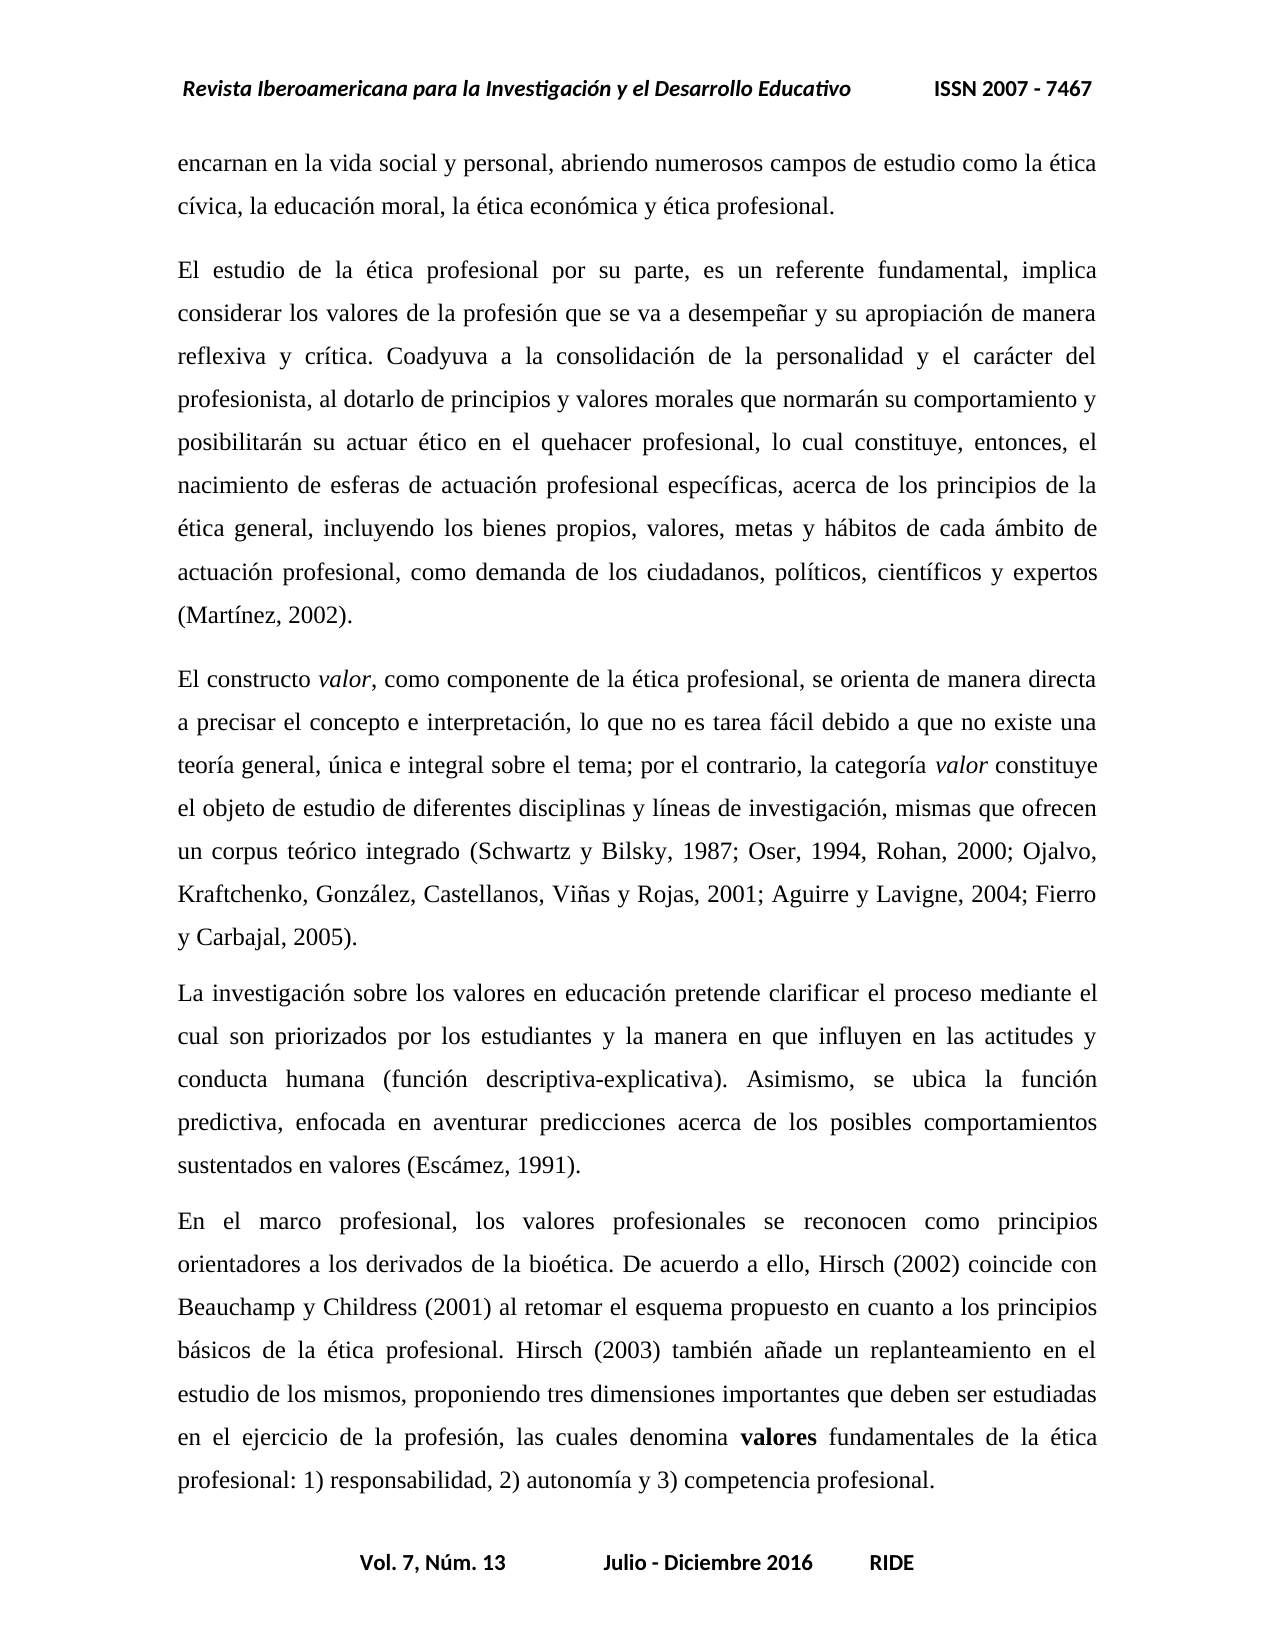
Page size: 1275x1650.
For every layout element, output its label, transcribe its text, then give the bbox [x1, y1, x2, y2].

text El constructo valor, como componente de la ética profesional, se orienta de manera directa a precisar el concepto e interpretación, lo que no es tarea fácil debido a que no existe una teoría general, única e integral sobre el tema; por el contrario, la categoría valor constituye el objeto de estudio de diferentes disciplinas y líneas de investigación, mismas que ofrecen un corpus teórico integrado (Schwartz y Bilsky, 1987; Oser, 1994, Rohan, 2000; Ojalvo, Kraftchenko, González, Castellanos, Viñas y Rojas, 2001; Aguirre y Lavigne, 2004; Fierro y Carbajal, 2005). [177, 664, 1098, 951]
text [177, 148, 1098, 219]
text En el marco profesional, los valores profesionales se reconocen como principios orientadores a los derivados de la bioética. De acuerdo a ello, Hirsch (2002) coincide con Beauchamp y Childress (2001) al retomar el esquema propuesto en cuanto a los principios básicos de la ética profesional. Hirsch (2003) también añade un replanteamiento en el estudio de los mismos, proponiendo tres dimensiones importantes que deben ser estudiadas en el ejercicio de la profesión, las cuales denomina valores fundamentales de la ética profesional: 1) responsabilidad, 2) autonomía y 3) competencia profesional. [177, 1206, 1098, 1494]
text La investigación sobre los valores en educación pretende clarificar el proceso mediante el cual son priorizados por los estudiantes y la manera en que influyen en las actitudes y conducta humana (función descriptiva-explicativa). Asimismo, se ubica la función predictiva, enfocada en aventurar predicciones acerca de los posibles comportamientos sustentados en valores (Escámez, 1991). [177, 978, 1098, 1179]
text El estudio de la ética profesional por su parte, es un referente fundamental, implica considerar los valores de la profesión que se va a desempeñar y su apropiación de manera reflexiva y crítica. Coadyuva a la consolidación de la personalidad y el carácter del profesionista, al dotarlo de principios y valores morales que normarán su comportamiento y posibilitarán su actuar ético en el quehacer profesional, lo cual constituye, entonces, el nacimiento de esferas de actuación profesional específicas, acerca de los principios de la ética general, incluyendo los bienes propios, valores, metas y hábitos de cada ámbito de actuación profesional, como demanda de los ciudadanos, políticos, científicos y expertos (Martínez, 2002). [177, 255, 1098, 628]
